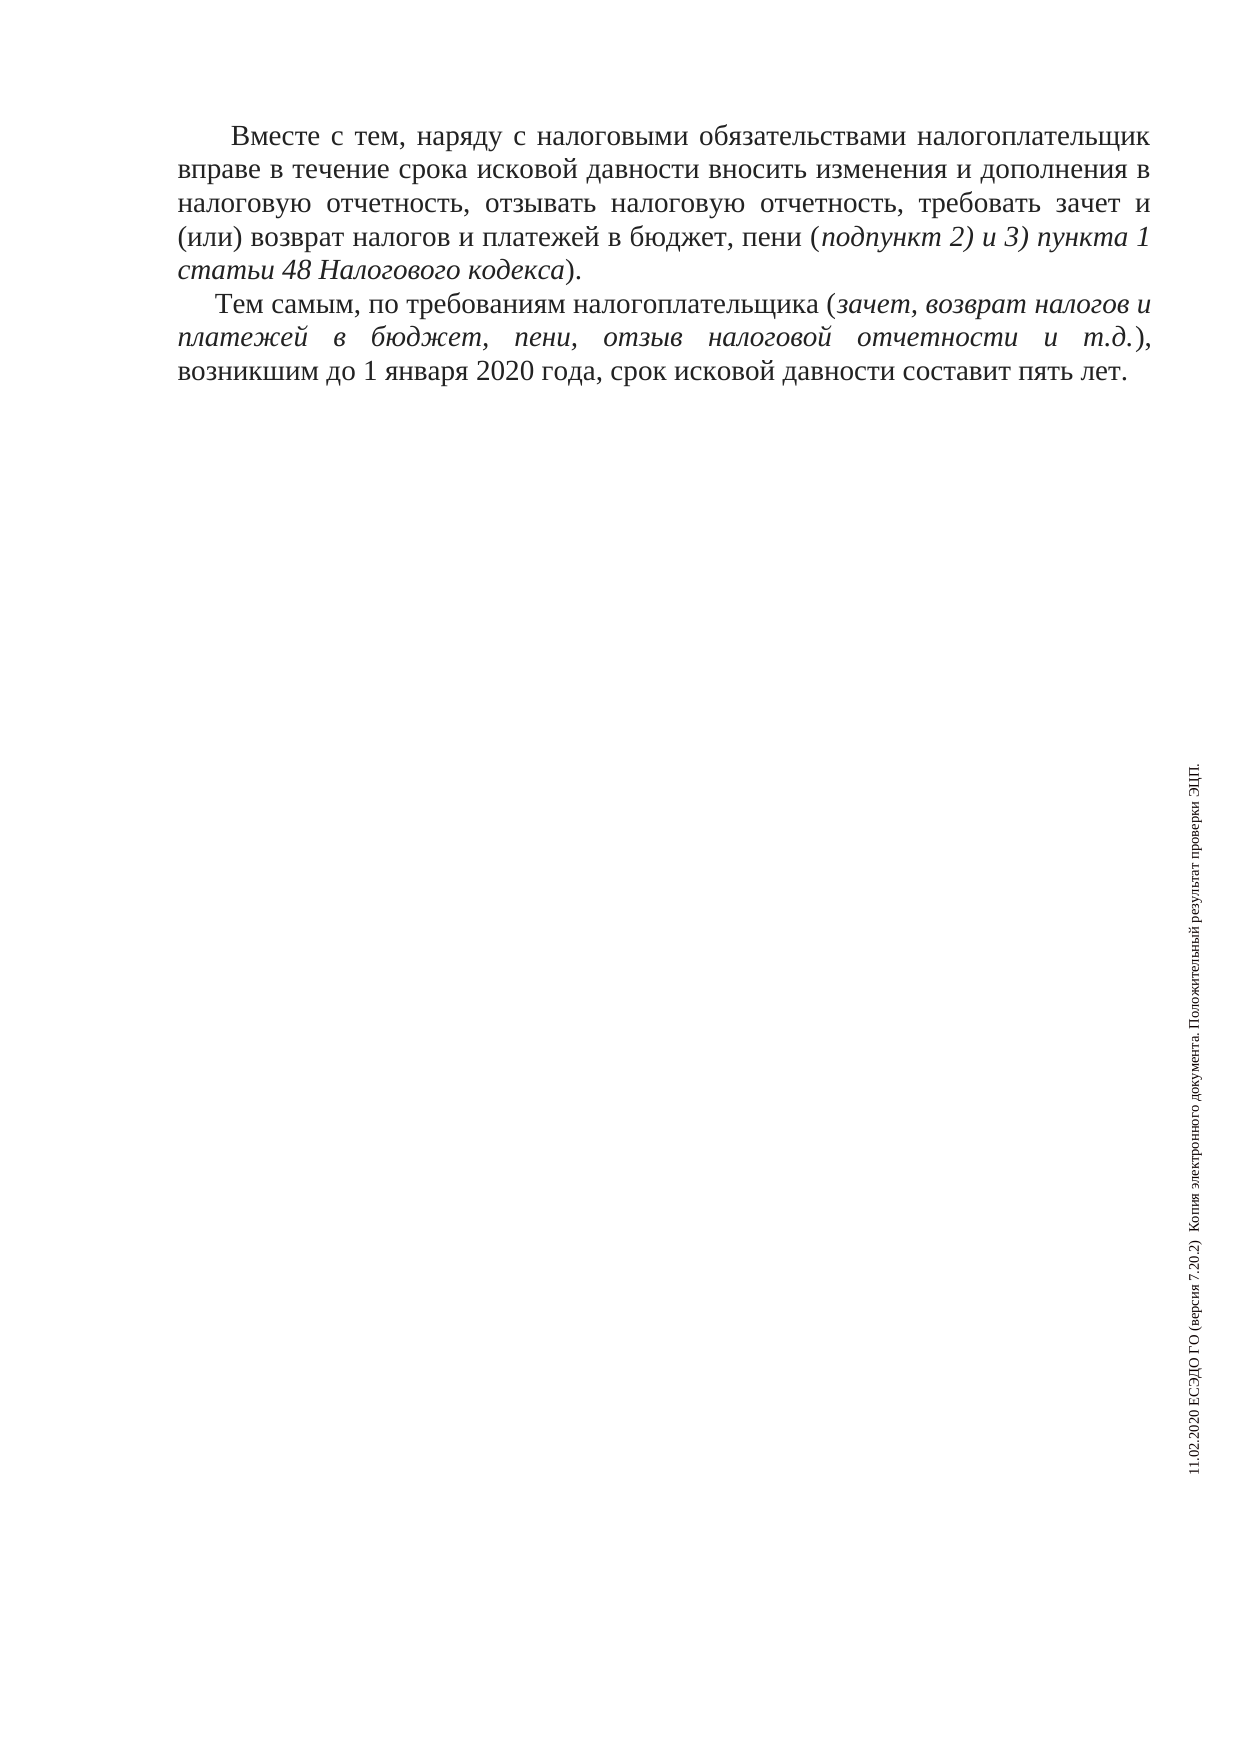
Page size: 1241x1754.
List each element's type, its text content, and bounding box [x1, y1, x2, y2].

text Тем самым, по требованиям налогоплательщика (зачет, возврат налогов и платежей в бюджет, пени, отзыв налоговой отчетности и т.д.), возникшим до 1 января 2020 года, срок исковой давности составит пять лет. [177, 286, 1152, 386]
text Вместе с тем, наряду с налоговыми обязательствами налогоплательщик вправе в течение срока исковой давности вносить изменения и дополнения в налоговую отчетность, отзывать налоговую отчетность, требовать зачет и (или) возврат налогов и платежей в бюджет, пени (подпункт 2) и 3) пункта 1 статьи 48 Налогового кодекса). [177, 118, 1152, 286]
